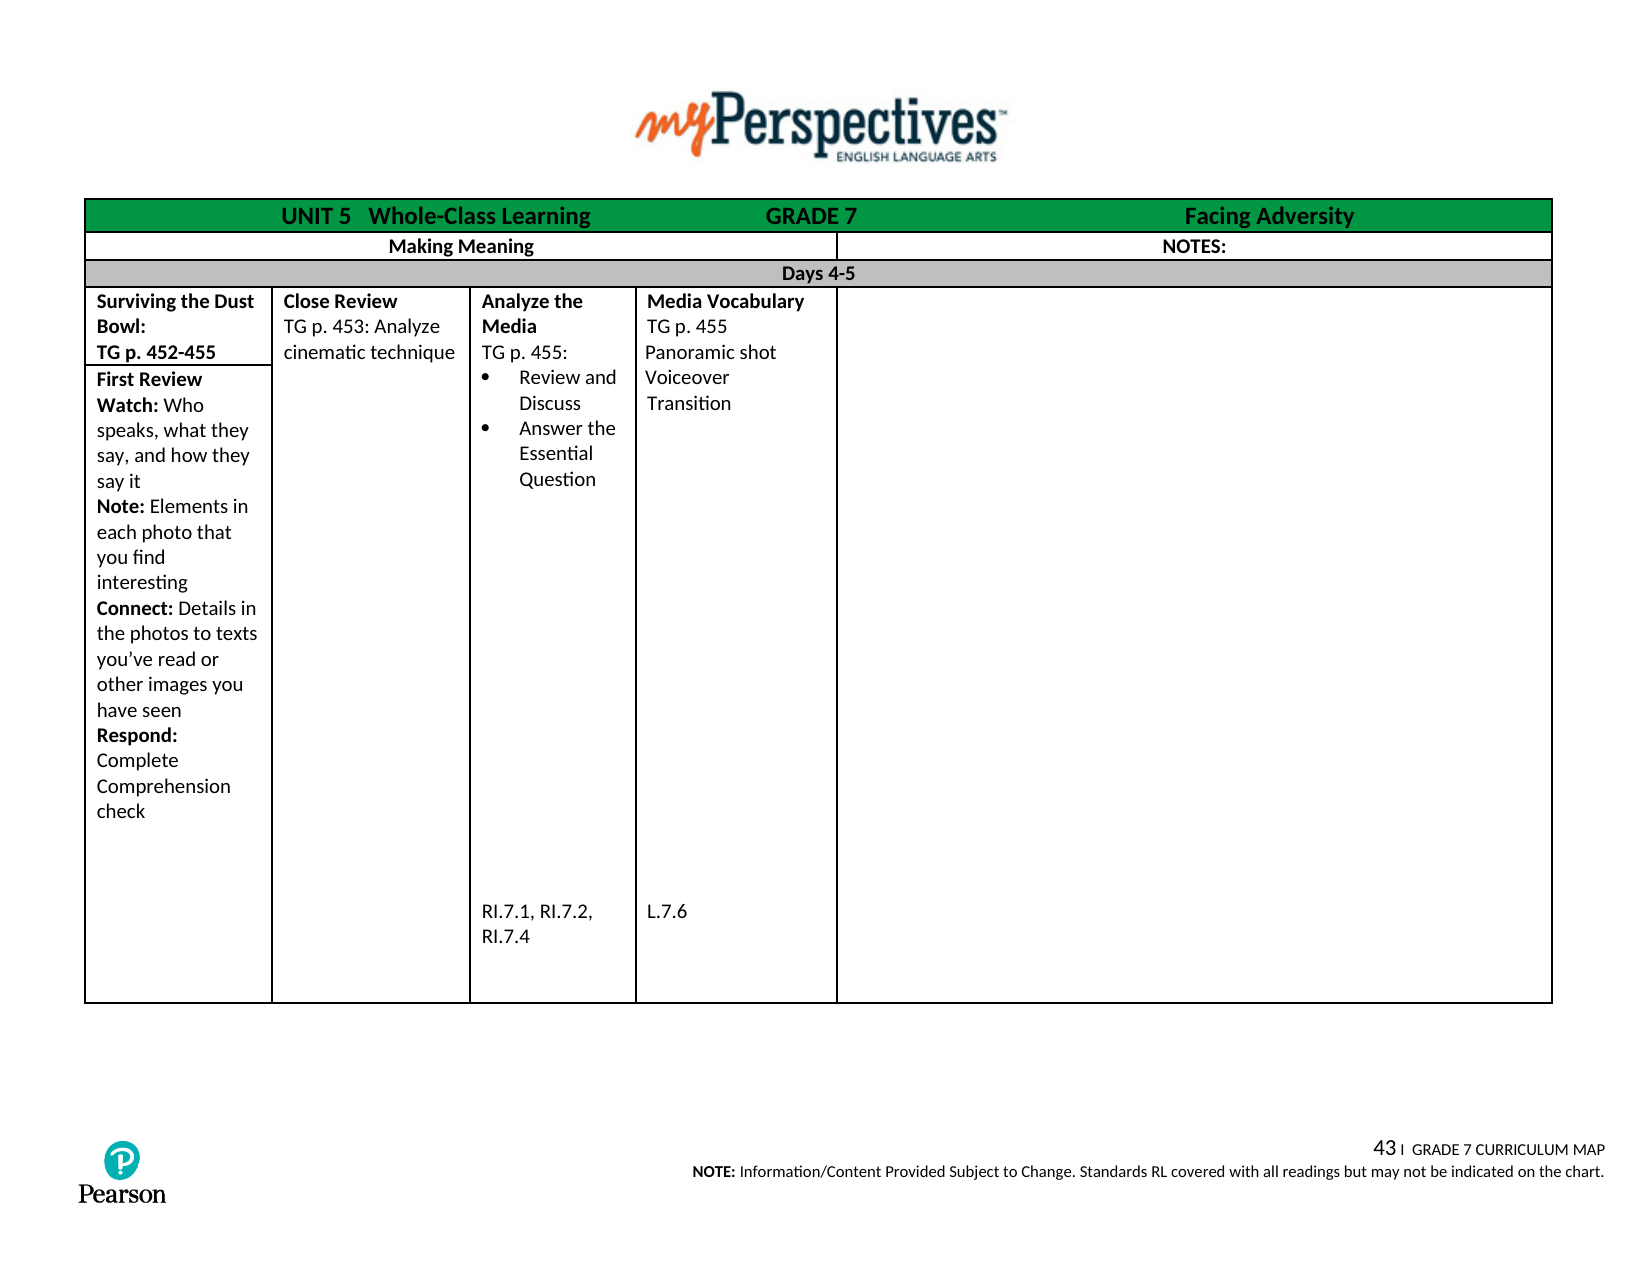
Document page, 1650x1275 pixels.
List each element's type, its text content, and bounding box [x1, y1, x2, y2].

table_cell First Review Watch: Who speaks, what they say, and how they say it Note: Elements in each photo that you find interesting Connect: Details in the photos to texts you’ve read or other images you have seen Respond: Complete Comprehension check [86, 366, 271, 1002]
table_cell Surviving the Dust Bowl: TG p. 452-455 [86, 288, 271, 364]
table_cell Media Vocabulary TG p. 455 Panoramic shot Voiceover Transition L.7.6 [637, 288, 836, 1002]
table_cell Close Review TG p. 453: Analyze cinematic technique [273, 288, 469, 1002]
table_cell NOTES: [838, 233, 1551, 258]
table_cell Days 4-5 [86, 261, 1551, 286]
table_cell [838, 288, 1551, 1002]
picture [629, 75, 1021, 171]
table_cell Making Meaning [86, 233, 836, 258]
table_header UNIT 5 Whole-Class Learning GRADE 7 Facing Adversity [86, 200, 1551, 231]
table_cell Analyze the Media TG p. 455: Review and Discuss Answer the Essential Question RI.7.1, RI.7.2, RI.7.4 [471, 288, 635, 1002]
